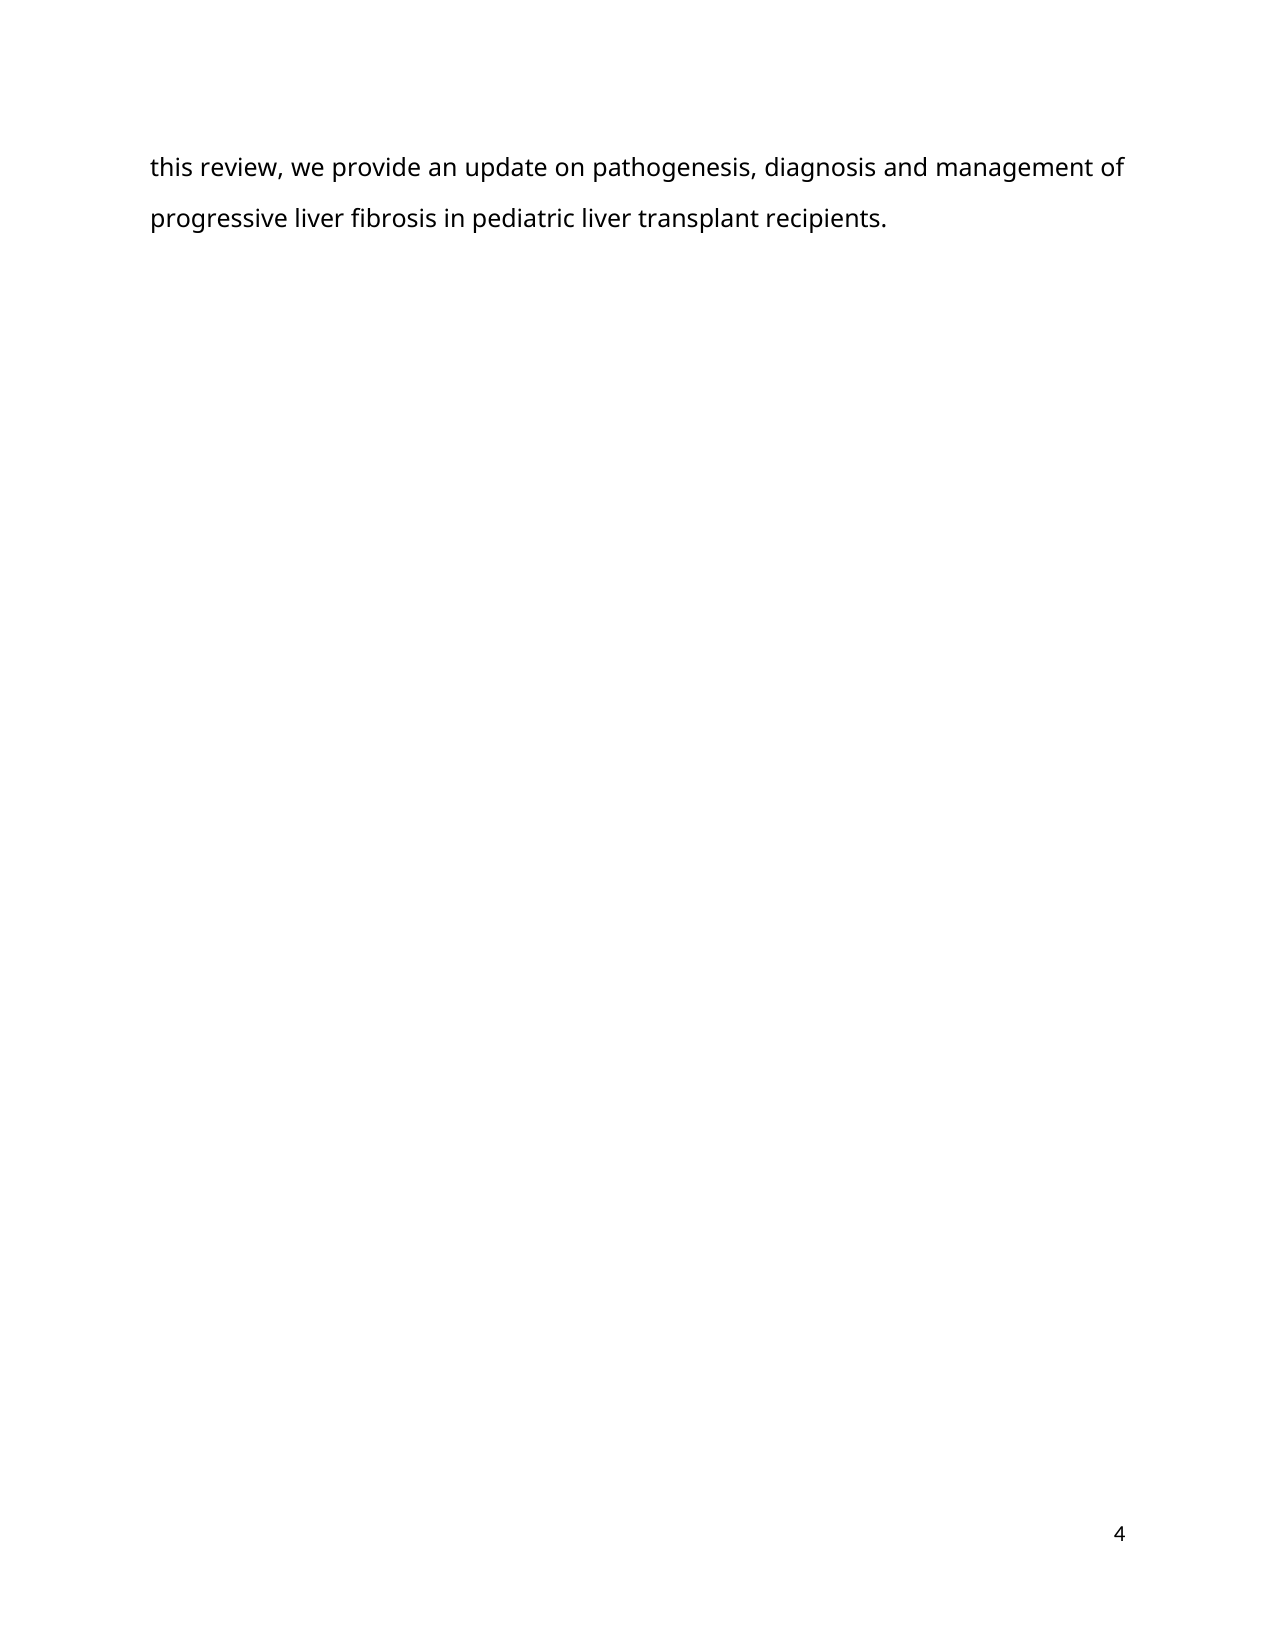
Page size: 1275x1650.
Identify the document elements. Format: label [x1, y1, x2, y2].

text [150, 150, 1125, 235]
